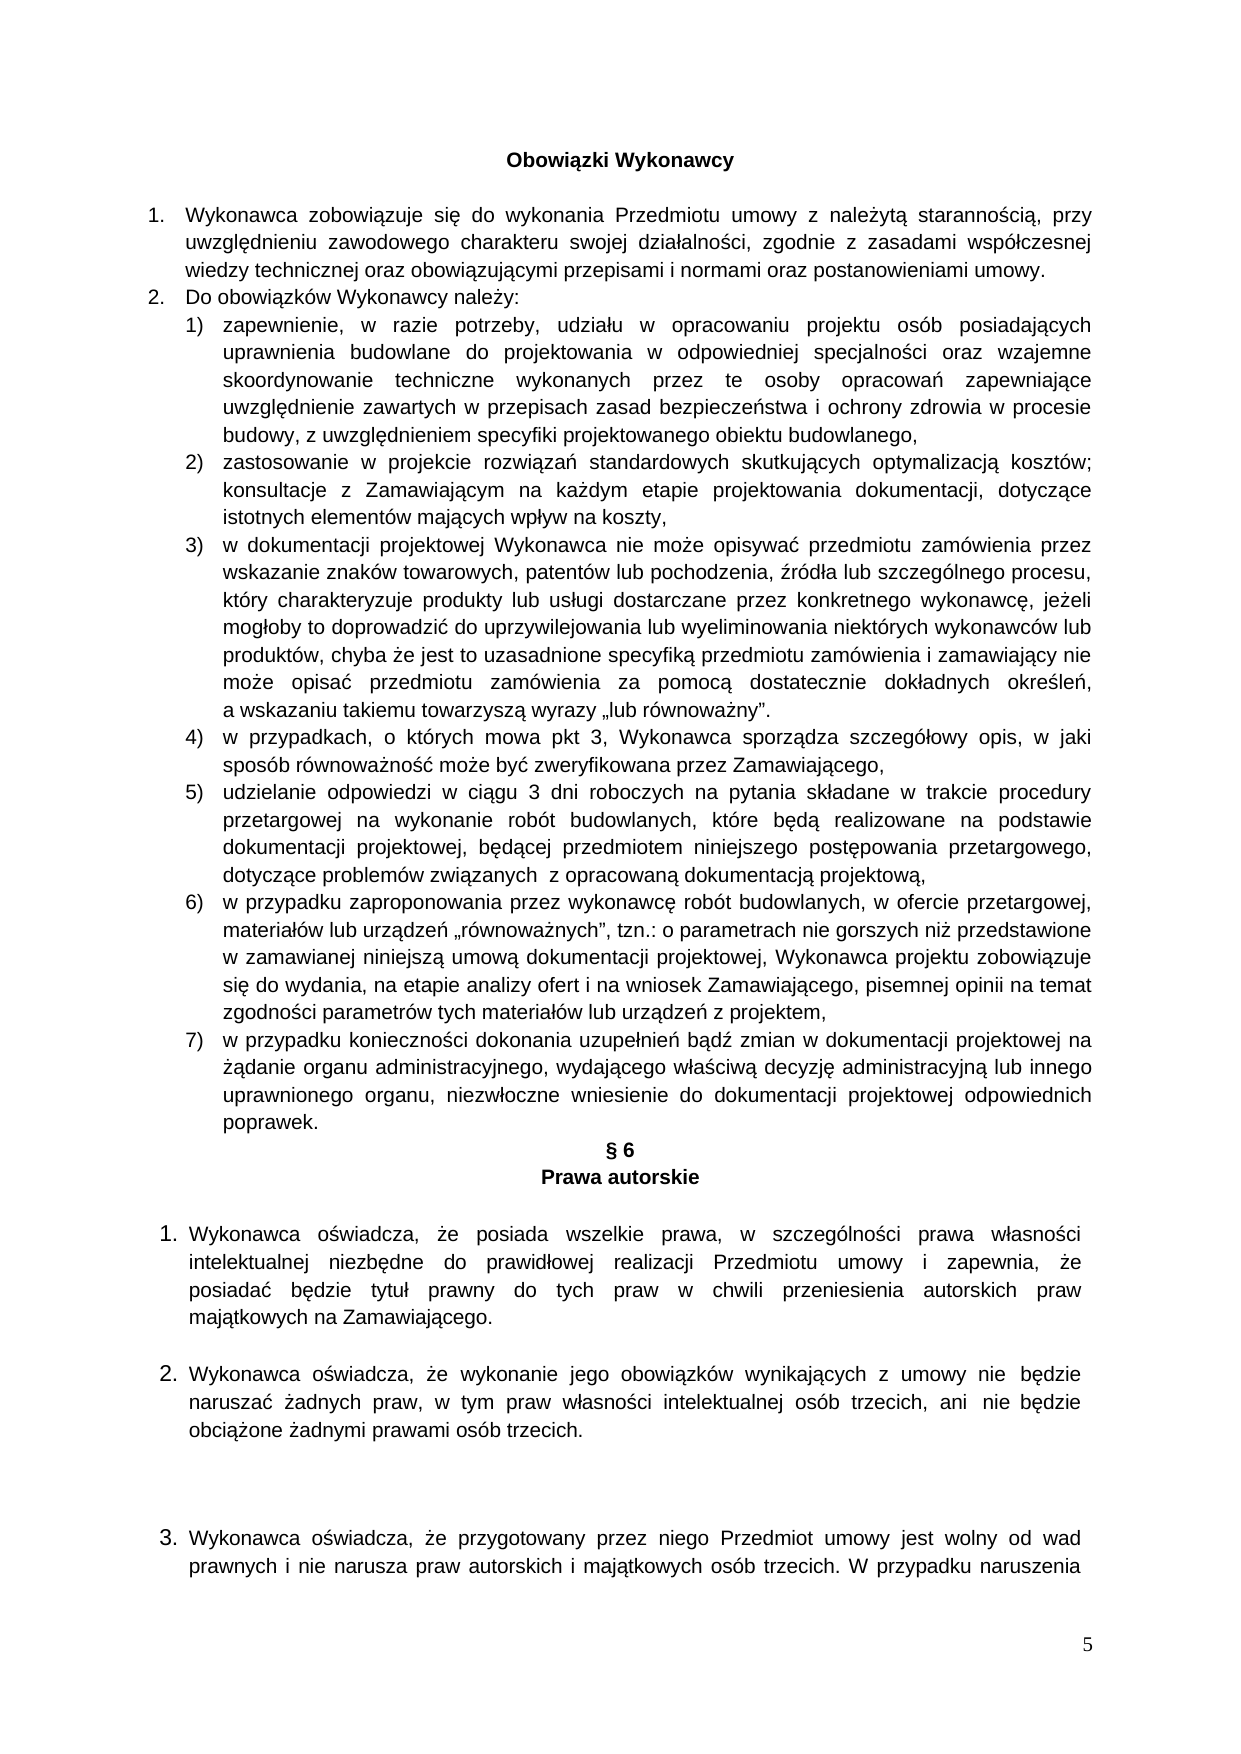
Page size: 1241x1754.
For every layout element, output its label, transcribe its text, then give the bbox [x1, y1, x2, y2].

list Wykonawca zobowiązuje się do wykonania Przedmiotu umowy z należytą starannością, przy uwzględnieniu zawodowego charakteru swojej działalności, zgodnie z zasadami współczesnej wiedzy technicznej oraz obowiązującymi przepisami i normami oraz postanowieniami umowy. [148, 203, 1093, 282]
list zastosowanie w projekcie rozwiązań standardowych skutkujących optymalizacją kosztów; konsultacje z Zamawiającym na każdym etapie projektowania dokumentacji, dotyczące istotnych elementów mających wpływ na koszty, [185, 450, 1093, 529]
list w dokumentacji projektowej Wykonawca nie może opisywać przedmiotu zamówienia przez wskazanie znaków towarowych, patentów lub pochodzenia, źródła lub szczególnego procesu, który charakteryzuje produkty lub usługi dostarczane przez konkretnego wykonawcę, jeżeli mogłoby to doprowadzić do uprzywilejowania lub wyeliminowania niektórych wykonawców lub produktów, chyba że jest to uzasadnione specyfiką przedmiotu zamówienia i zamawiający nie może opisać przedmiotu zamówienia za pomocą dostatecznie dokładnych określeń, a wskazaniu takiemu towarzyszą wyrazy „lub równoważny”. [185, 533, 1093, 722]
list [159, 1524, 1081, 1578]
list Wykonawca oświadcza, że posiada wszelkie prawa, w szczególności prawa własności intelektualnej niezbędne do prawidłowej realizacji Przedmiotu umowy i zapewnia, że posiadać będzie tytuł prawny do tych praw w chwili przeniesienia autorskich praw majątkowych na Zamawiającego. [159, 1220, 1082, 1329]
list Do obowiązków Wykonawcy należy: [148, 285, 1093, 309]
list w przypadku konieczności dokonania uzupełnień bądź zmian w dokumentacji projektowej na żądanie organu administracyjnego, wydającego właściwą decyzję administracyjną lub innego uprawnionego organu, niezwłoczne wniesienie do dokumentacji projektowej odpowiednich poprawek. [185, 1028, 1093, 1134]
list w przypadku zaproponowania przez wykonawcę robót budowlanych, w ofercie przetargowej, materiałów lub urządzeń „równoważnych”, tzn.: o parametrach nie gorszych niż przedstawione w zamawianej niniejszą umową dokumentacji projektowej, Wykonawca projektu zobowiązuje się do wydania, na etapie analizy ofert i na wniosek Zamawiającego, pisemnej opinii na temat zgodności parametrów tych materiałów lub urządzeń z projektem, [185, 890, 1093, 1024]
text § 6 [148, 1138, 1093, 1162]
list udzielanie odpowiedzi w ciągu 3 dni roboczych na pytania składane w trakcie procedury przetargowej na wykonanie robót budowlanych, które będą realizowane na podstawie dokumentacji projektowej, będącej przedmiotem niniejszego postępowania przetargowego, dotyczące problemów związanych z opracowaną dokumentacją projektową, [185, 780, 1093, 887]
text Prawa autorskie [148, 1165, 1093, 1189]
list zapewnienie, w razie potrzeby, udziału w opracowaniu projektu osób posiadających uprawnienia budowlane do projektowania w odpowiedniej specjalności oraz wzajemne skoordynowanie techniczne wykonanych przez te osoby opracowań zapewniające uwzględnienie zawartych w przepisach zasad bezpieczeństwa i ochrony zdrowia w procesie budowy, z uwzględnieniem specyfiki projektowanego obiektu budowlanego, [185, 313, 1093, 447]
list Wykonawca oświadcza, że wykonanie jego obowiązków wynikających z umowy nie będzie naruszać żadnych praw, w tym praw własności intelektualnej osób trzecich, ani nie będzie obciążone żadnymi prawami osób trzecich. [159, 1360, 1081, 1441]
text Obowiązki Wykonawcy [148, 148, 1093, 172]
list w przypadkach, o których mowa pkt 3, Wykonawca sporządza szczegółowy opis, w jaki sposób równoważność może być zweryfikowana przez Zamawiającego, [185, 725, 1093, 777]
